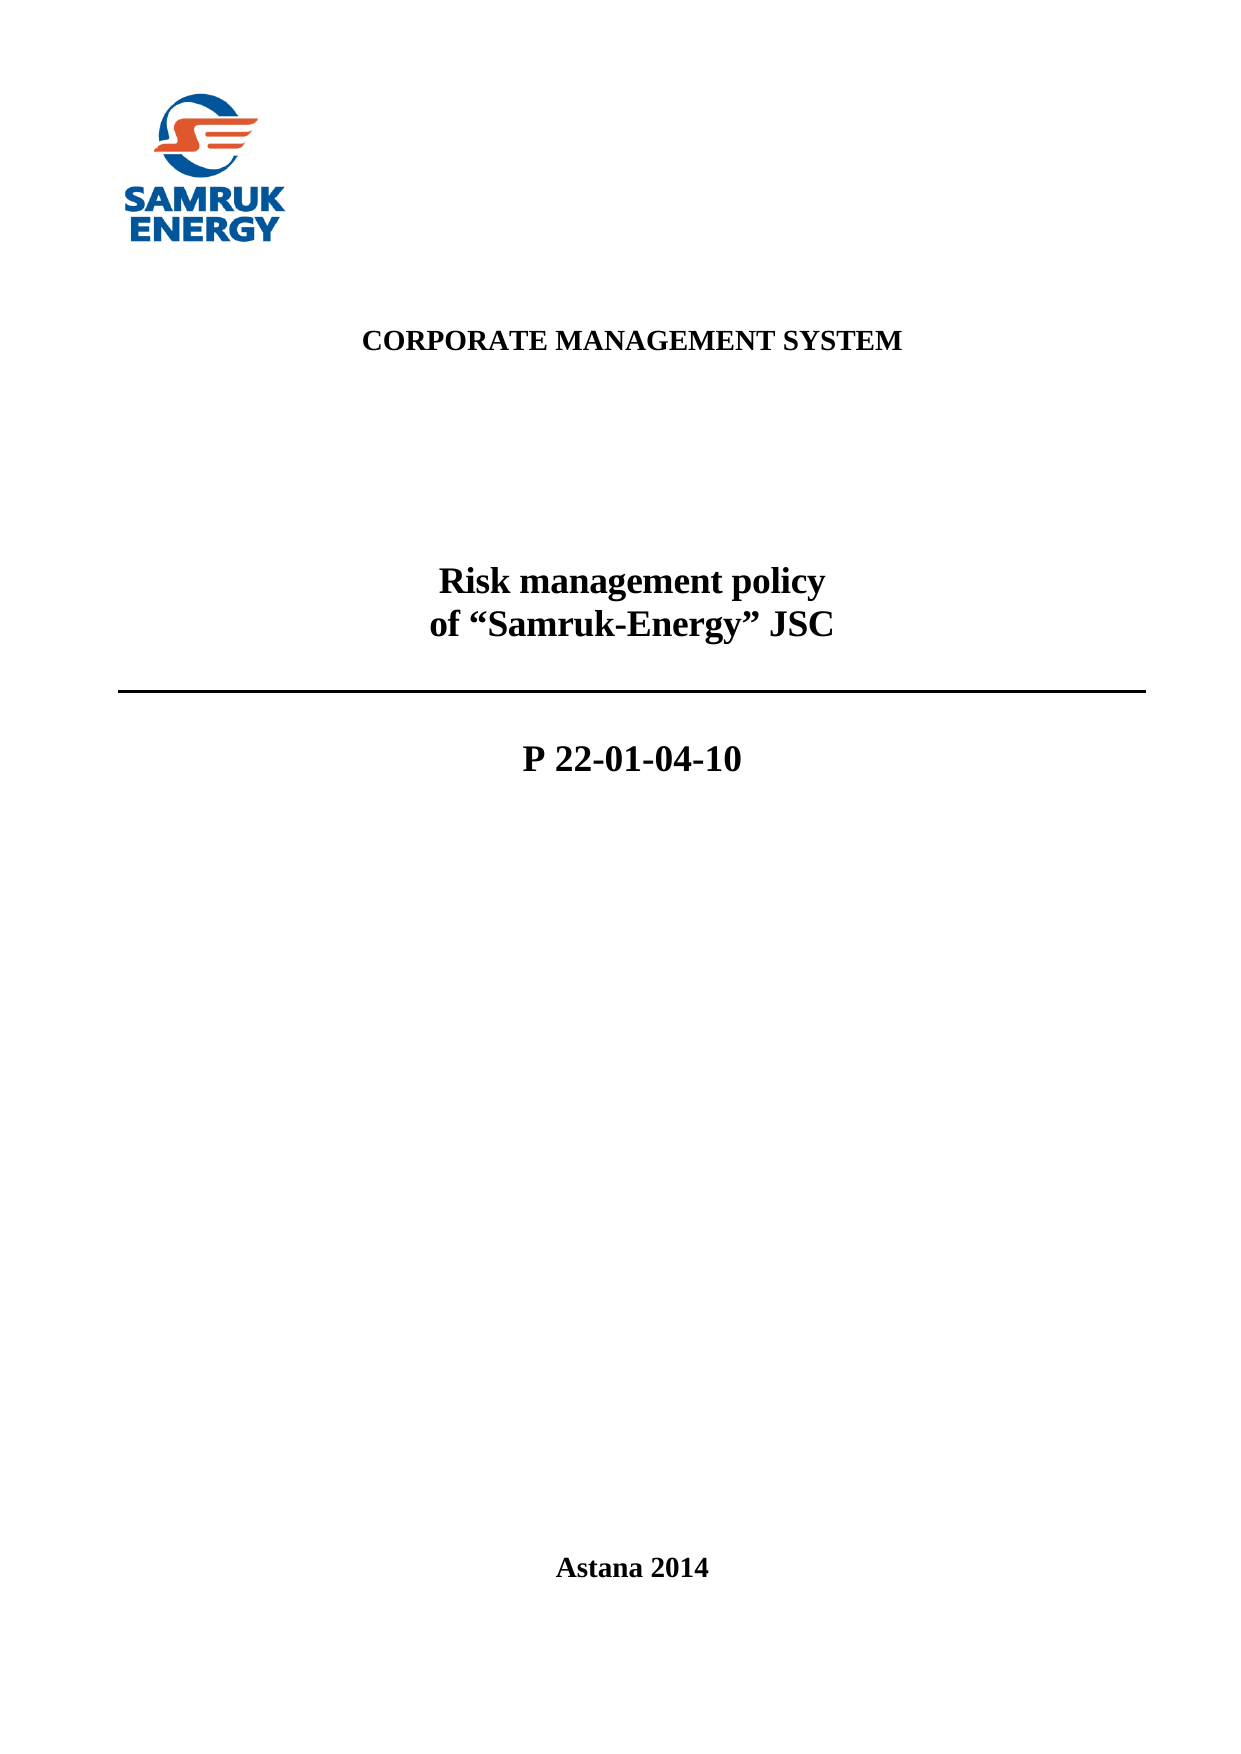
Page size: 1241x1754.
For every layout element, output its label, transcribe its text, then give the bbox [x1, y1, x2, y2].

text of “Samruk-Energy” JSC [118, 601, 1146, 644]
text CORPORATE MANAGEMENT SYSTEM [118, 323, 1146, 357]
text Astana 2014 [118, 1551, 1146, 1584]
text P 22-01-04-10 [118, 736, 1146, 779]
picture [119, 89, 290, 247]
text Risk management policy [118, 558, 1146, 601]
